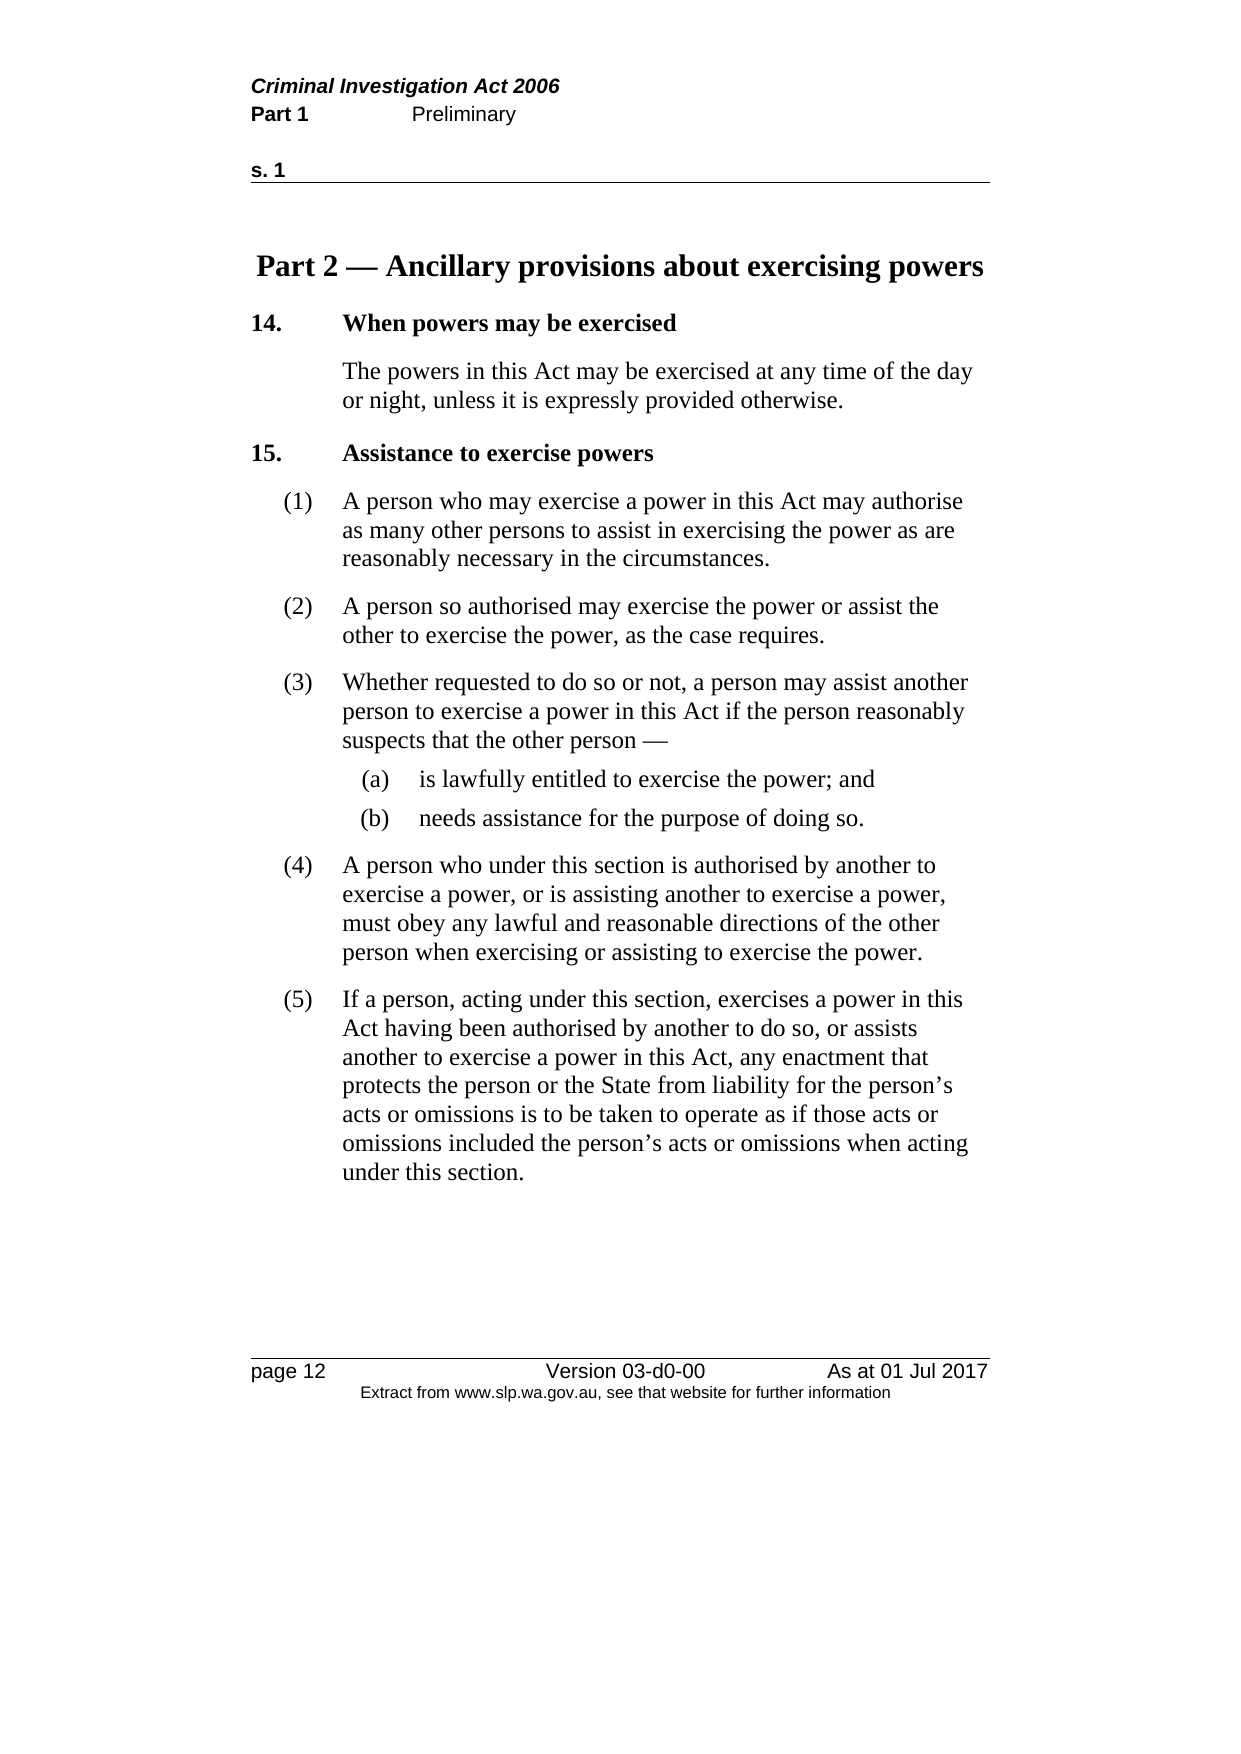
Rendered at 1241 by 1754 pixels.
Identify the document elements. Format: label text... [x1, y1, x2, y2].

subtitle 15. Assistance to exercise powers [251, 438, 990, 467]
text (5) If a person, acting under this section, exercises a power in this Act having been authorised by another to do so, or assists another to exercise a power in this Act, any enactment that protects the person or the State from liability for the person’s acts or omissions is to be taken to operate as if those acts or omissions included the person’s acts or omissions when acting under this section. [251, 984, 990, 1186]
text The powers in this Act may be exercised at any time of the day or night, unless it is expressly provided otherwise. [251, 356, 990, 413]
subtitle 14. When powers may be exercised [251, 308, 990, 337]
text (1) A person who may exercise a power in this Act may authorise as many other persons to assist in exercising the power as are reasonably necessary in the circumstances. [251, 486, 990, 572]
text (3) Whether requested to do so or not, a person may assist another person to exercise a power in this Act if the person reasonably suspects that the other person — [251, 667, 990, 753]
text (b) needs assistance for the purpose of doing so. [251, 803, 990, 832]
text (a) is lawfully entitled to exercise the power; and [251, 764, 990, 793]
subtitle Part 2 — Ancillary provisions about exercising powers [251, 247, 990, 283]
text (2) A person so authorised may exercise the power or assist the other to exercise the power, as the case requires. [251, 591, 990, 648]
text (4) A person who under this section is authorised by another to exercise a power, or is assisting another to exercise a power, must obey any lawful and reasonable directions of the other person when exercising or assisting to exercise the power. [251, 851, 990, 966]
